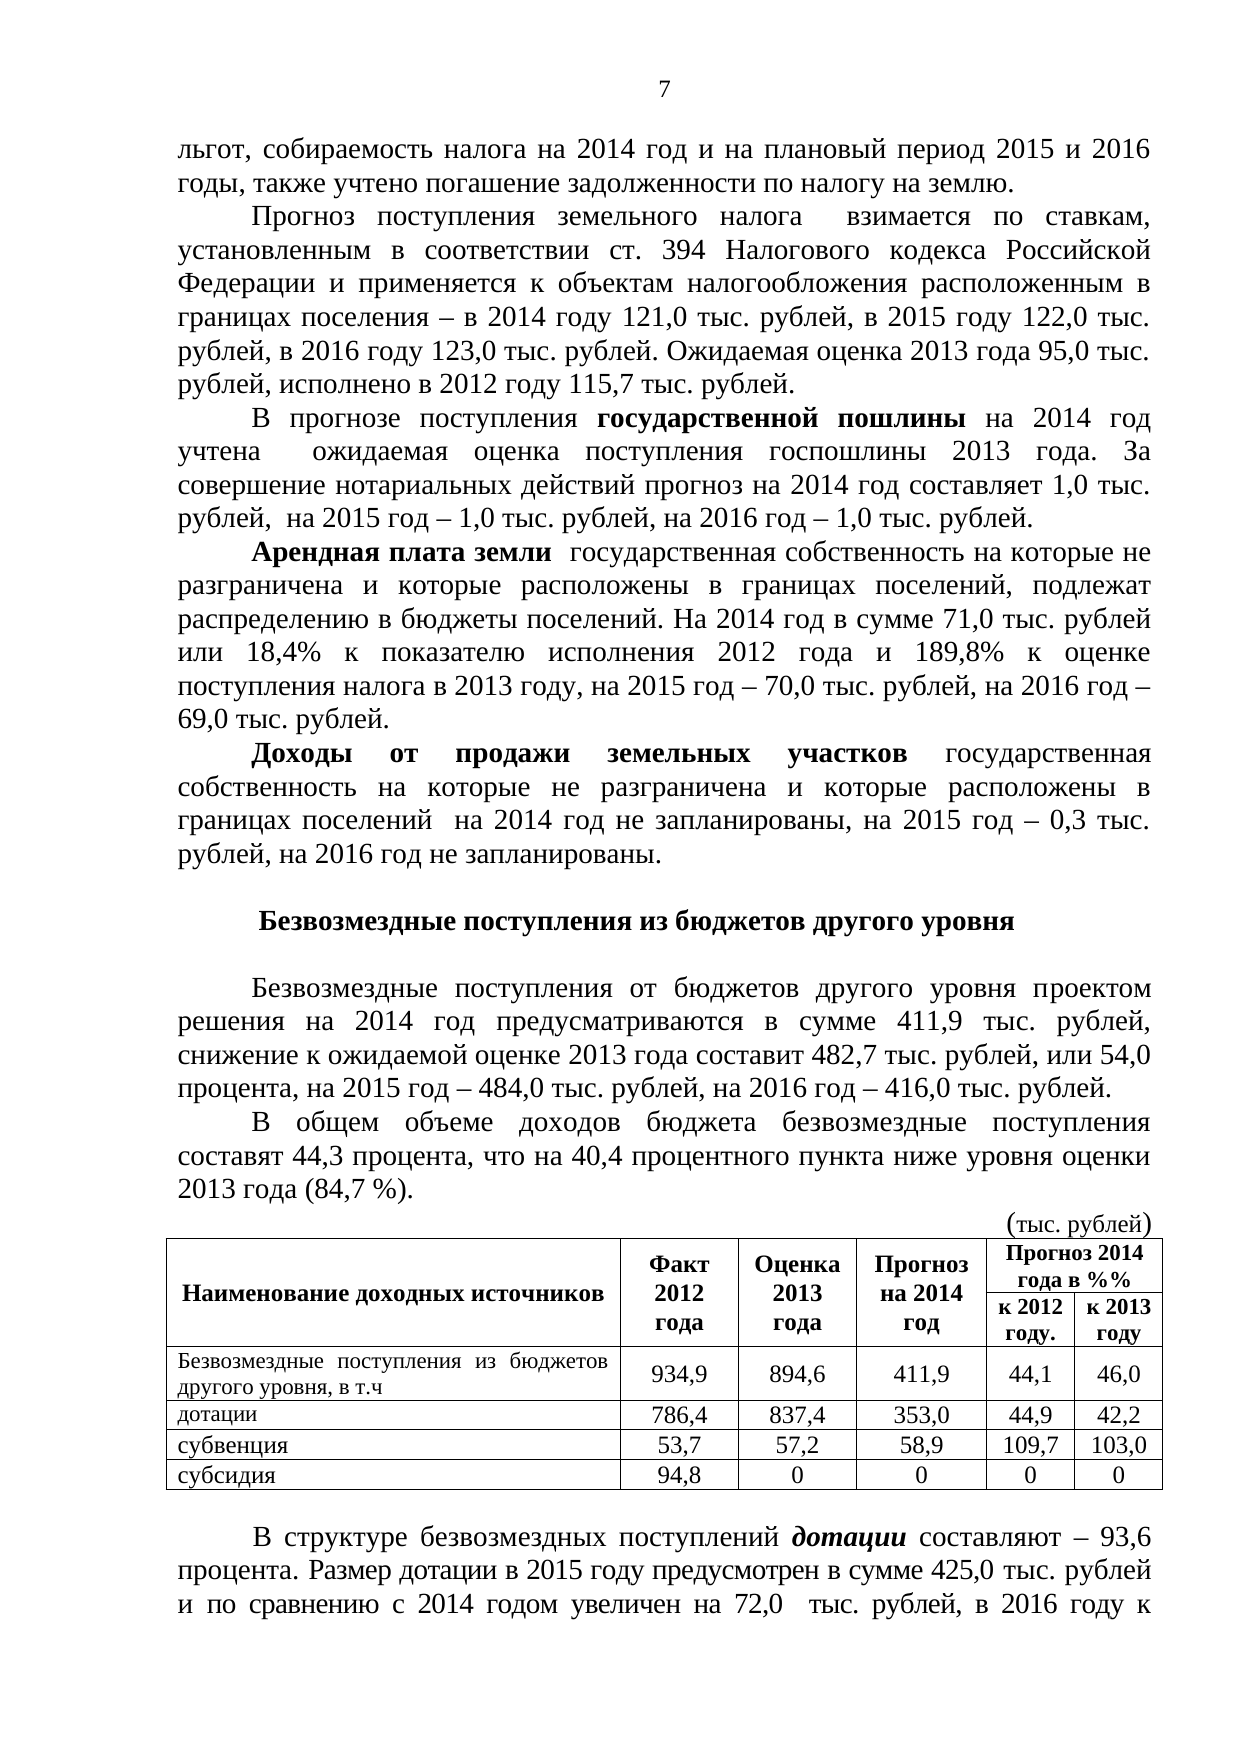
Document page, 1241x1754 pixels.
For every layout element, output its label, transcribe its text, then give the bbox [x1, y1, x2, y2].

table_cell 0 [1075, 1460, 1162, 1489]
table_cell 109,7 [987, 1430, 1074, 1459]
table_cell 44,1 [987, 1347, 1074, 1399]
text Безвозмездные поступления от бюджетов другого уровня проектом решения на 2014 год предусматриваются в сумме 411,9 тыс. рублей, снижение к ожидаемой оценке 2013 года составит 482,7 тыс. рублей, или 54,0 процента, на 2015 год – 484,0 тыс. рублей, на 2016 год – 416,0 тыс. рублей. [177, 970, 1152, 1104]
text Арендная плата земли государственная собственность на которые не разграничена и которые расположены в границах поселений, подлежат распределению в бюджеты поселений. На 2014 год в сумме 71,0 тыс. рублей или 18,4% к показателю исполнения 2012 года и 189,8% к оценке поступления налога в 2013 году, на 2015 год – 70,0 тыс. рублей, на 2016 год –69,0 тыс. рублей. [177, 534, 1152, 735]
table_cell 103,0 [1075, 1430, 1162, 1459]
table_cell 94,8 [621, 1460, 738, 1489]
table_cell 53,7 [621, 1430, 738, 1459]
table_cell 0 [857, 1460, 986, 1489]
table_cell к 2012 году. [987, 1293, 1074, 1346]
text В общем объеме доходов бюджета безвозмездные поступления составят 44,3 процента, что на 40,4 процентного пункта ниже уровня оценки 2013 года (84,7 %). [177, 1104, 1152, 1205]
table_cell 934,9 [621, 1347, 738, 1399]
table_cell 42,2 [1075, 1401, 1162, 1429]
table_cell 786,4 [621, 1401, 738, 1429]
table_cell 837,4 [739, 1401, 856, 1429]
table_cell субсидия [167, 1460, 620, 1489]
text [177, 131, 1152, 198]
table_cell Безвозмездные поступления из бюджетов другого уровня, в т.ч [167, 1347, 620, 1399]
table_cell 411,9 [857, 1347, 986, 1399]
table_header Оценка 2013 года [739, 1239, 856, 1346]
table_cell 58,9 [857, 1430, 986, 1459]
table_header Прогноз 2014 года в %% [987, 1239, 1162, 1292]
table_cell 0 [739, 1460, 856, 1489]
text (тыс. рублей) [177, 1205, 1152, 1238]
table_cell дотации [167, 1401, 620, 1429]
text Доходы от продажи земельных участков государственная собственность на которые не разграничена и которые расположены в границах поселений на 2014 год не запланированы, на 2015 год – 0,3 тыс. рублей, на 2016 год не запланированы. [177, 735, 1152, 869]
table_header Наименование доходных источников [167, 1239, 620, 1346]
table_header Прогноз на 2014 год [857, 1239, 986, 1346]
table_cell к 2013 году [1075, 1293, 1162, 1346]
table_cell 46,0 [1075, 1347, 1162, 1399]
text Безвозмездные поступления из бюджетов другого уровня [177, 903, 1152, 936]
text Прогноз поступления земельного налога взимается по ставкам, установленным в соответствии ст. 394 Налогового кодекса Российской Федерации и применяется к объектам налогообложения расположенным в границах поселения – в 2014 году 121,0 тыс. рублей, в 2015 году 122,0 тыс. рублей, в 2016 году 123,0 тыс. рублей. Ожидаемая оценка 2013 года 95,0 тыс. рублей, исполнено в 2012 году 115,7 тыс. рублей. [177, 198, 1152, 400]
text В прогнозе поступления государственной пошлины на 2014 год учтена ожидаемая оценка поступления госпошлины 2013 года. За совершение нотариальных действий прогноз на 2014 год составляет 1,0 тыс. рублей, на 2015 год – 1,0 тыс. рублей, на 2016 год – 1,0 тыс. рублей. [177, 400, 1152, 534]
table_cell 353,0 [857, 1401, 986, 1429]
table_header Факт 2012 года [621, 1239, 738, 1346]
table_cell 44,9 [987, 1401, 1074, 1429]
table_cell субвенция [167, 1430, 620, 1459]
table_cell 894,6 [739, 1347, 856, 1399]
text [177, 1519, 1152, 1619]
table_cell 0 [987, 1460, 1074, 1489]
table_cell 57,2 [739, 1430, 856, 1459]
